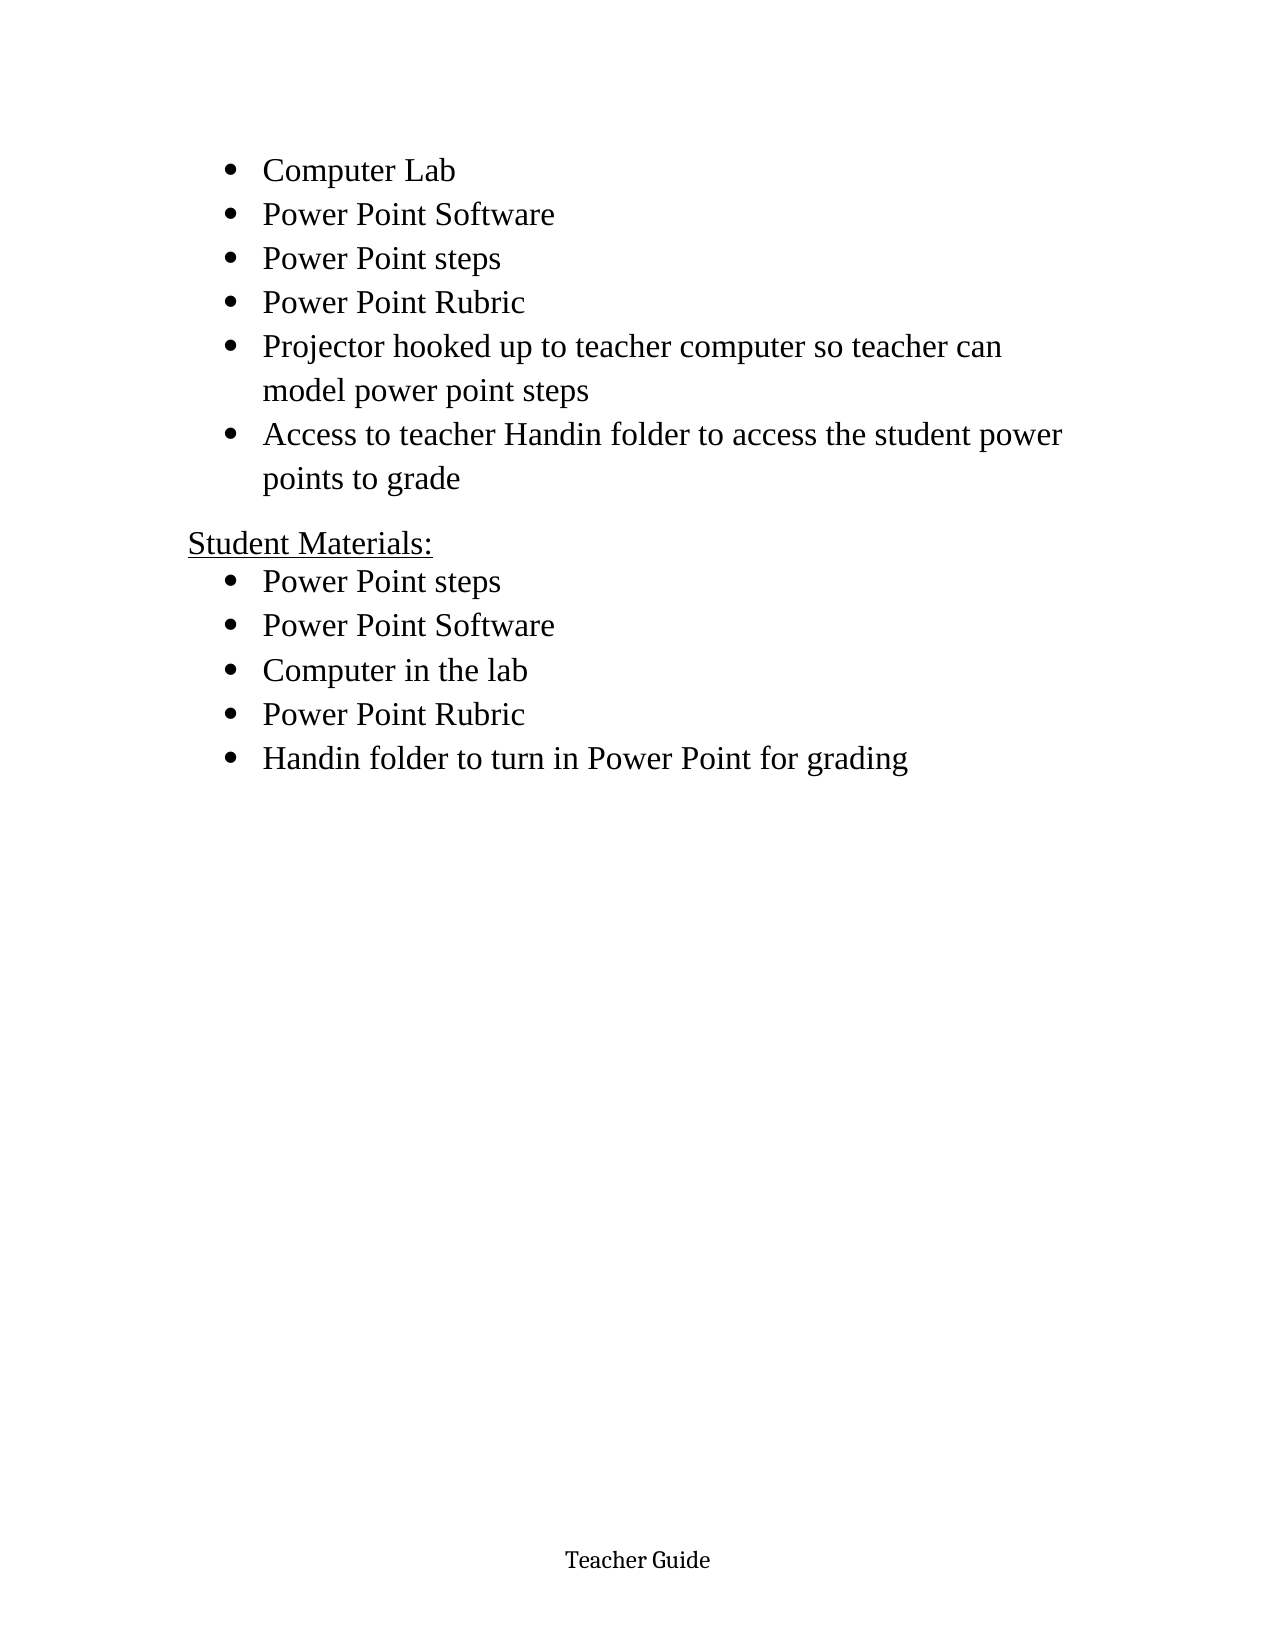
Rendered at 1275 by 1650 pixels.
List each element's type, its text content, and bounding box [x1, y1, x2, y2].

list Power Point Software [225, 194, 1087, 232]
list Projector hooked up to teacher computer so teacher can model power point steps [225, 326, 1087, 409]
text Student Materials: [187, 523, 1087, 562]
list Computer Lab [225, 150, 1087, 188]
list Computer in the lab [225, 650, 1087, 688]
list Power Point Rubric [225, 694, 1087, 732]
list Access to teacher Handin folder to access the student power points to grade [225, 414, 1087, 497]
list Power Point Software [225, 606, 1087, 644]
list Power Point steps [225, 238, 1087, 276]
list Power Point Rubric [225, 282, 1087, 321]
list Power Point steps [225, 562, 1087, 600]
list Handin folder to turn in Power Point for grading [225, 738, 1087, 776]
